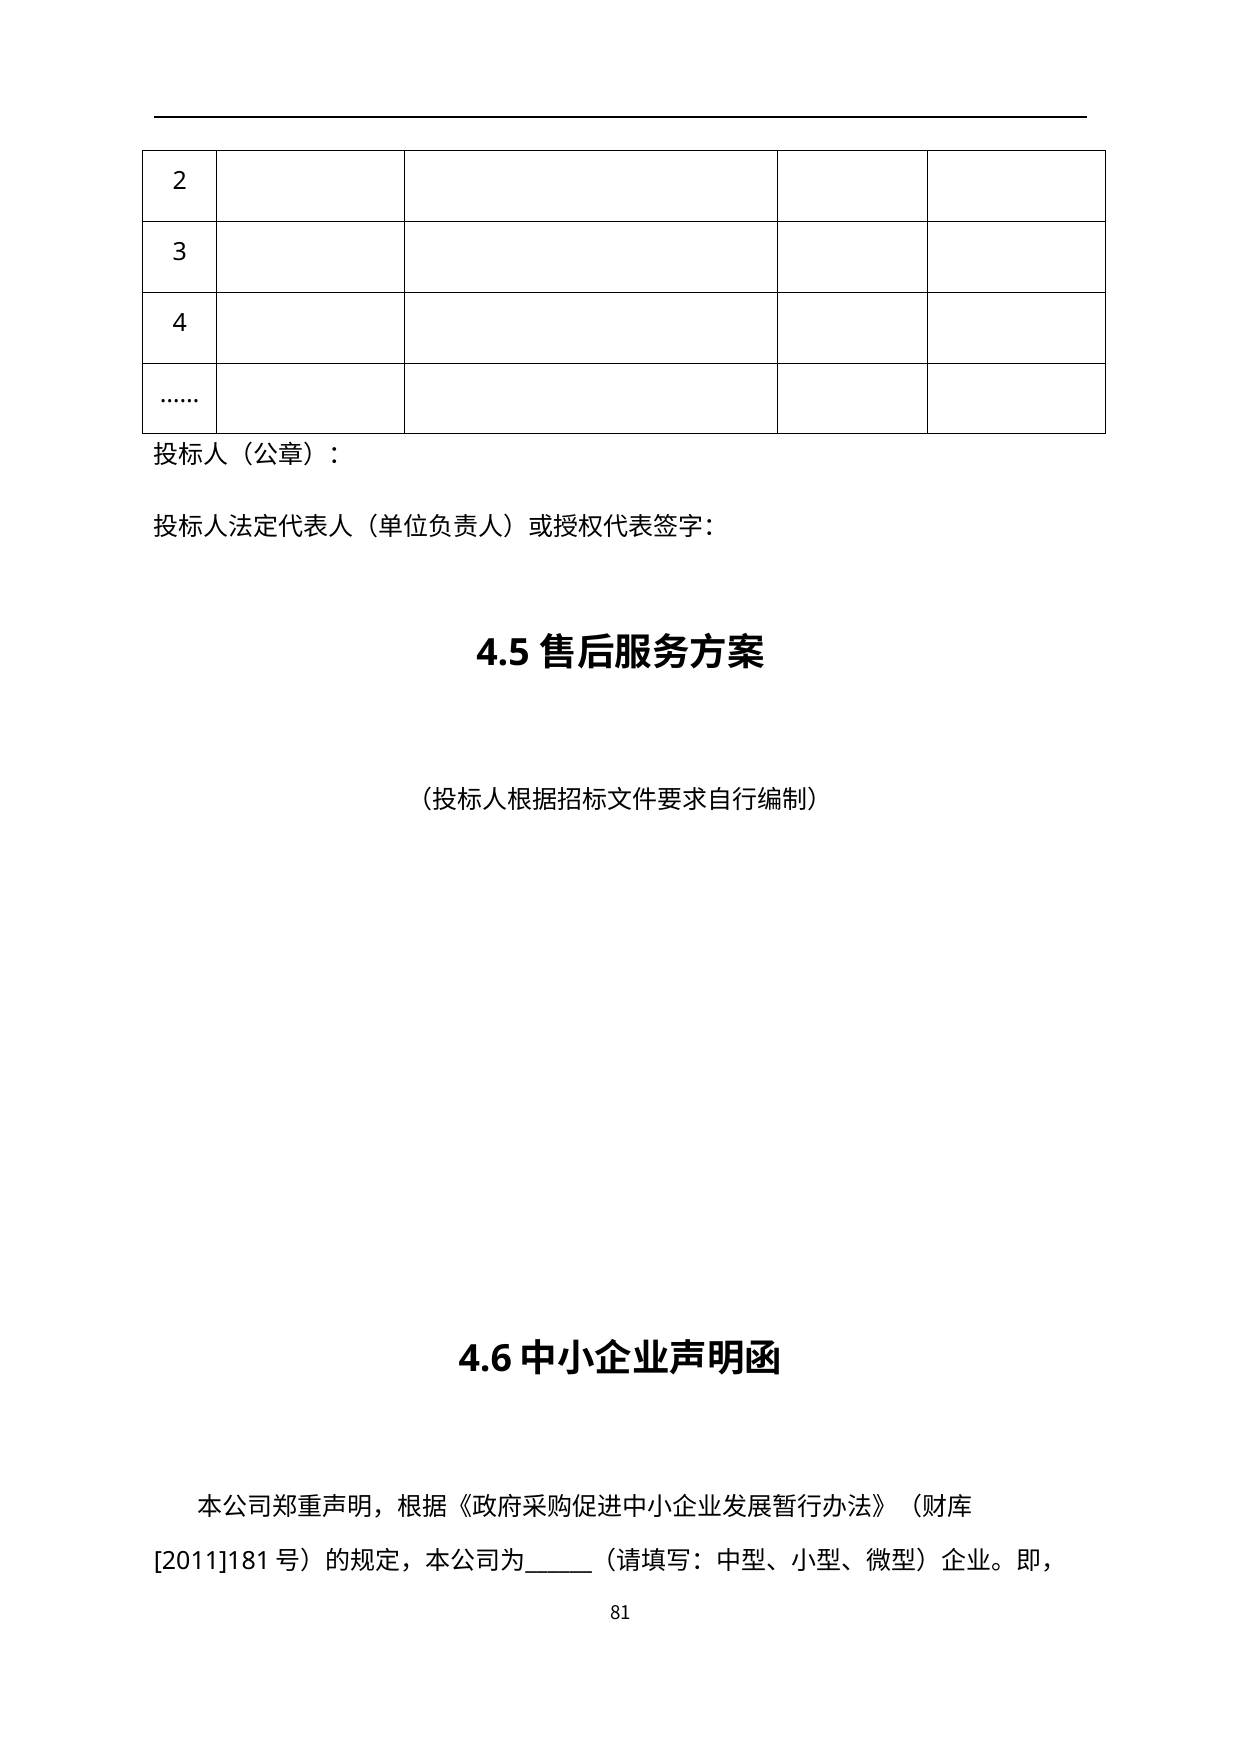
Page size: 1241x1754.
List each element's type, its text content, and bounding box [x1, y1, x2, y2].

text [153, 1486, 1087, 1577]
table_cell [928, 293, 1105, 362]
text （投标人根据招标文件要求自行编制） [153, 780, 1087, 816]
table_cell [778, 151, 927, 221]
table_cell [217, 151, 404, 221]
table_cell [778, 364, 927, 433]
table_cell …… [143, 364, 216, 433]
text 4.5 售后服务方案 [153, 622, 1087, 676]
table_cell [405, 293, 777, 362]
text 投标人法定代表人（单位负责人）或授权代表签字： [153, 507, 1087, 543]
table_cell [217, 364, 404, 433]
table_cell [778, 293, 927, 362]
table_cell [778, 222, 927, 292]
table_cell 2 [143, 151, 216, 221]
table_cell [217, 293, 404, 362]
table_cell 4 [143, 293, 216, 362]
table_cell [928, 364, 1105, 433]
table_cell [405, 151, 777, 221]
table_cell [928, 222, 1105, 292]
table_cell [217, 222, 404, 292]
table_cell [405, 222, 777, 292]
table_cell [928, 151, 1105, 221]
table_cell 3 [143, 222, 216, 292]
text 投标人（公章）： [153, 434, 1087, 471]
table_cell [405, 364, 777, 433]
text 4.6中小企业声明函 [153, 1328, 1087, 1383]
